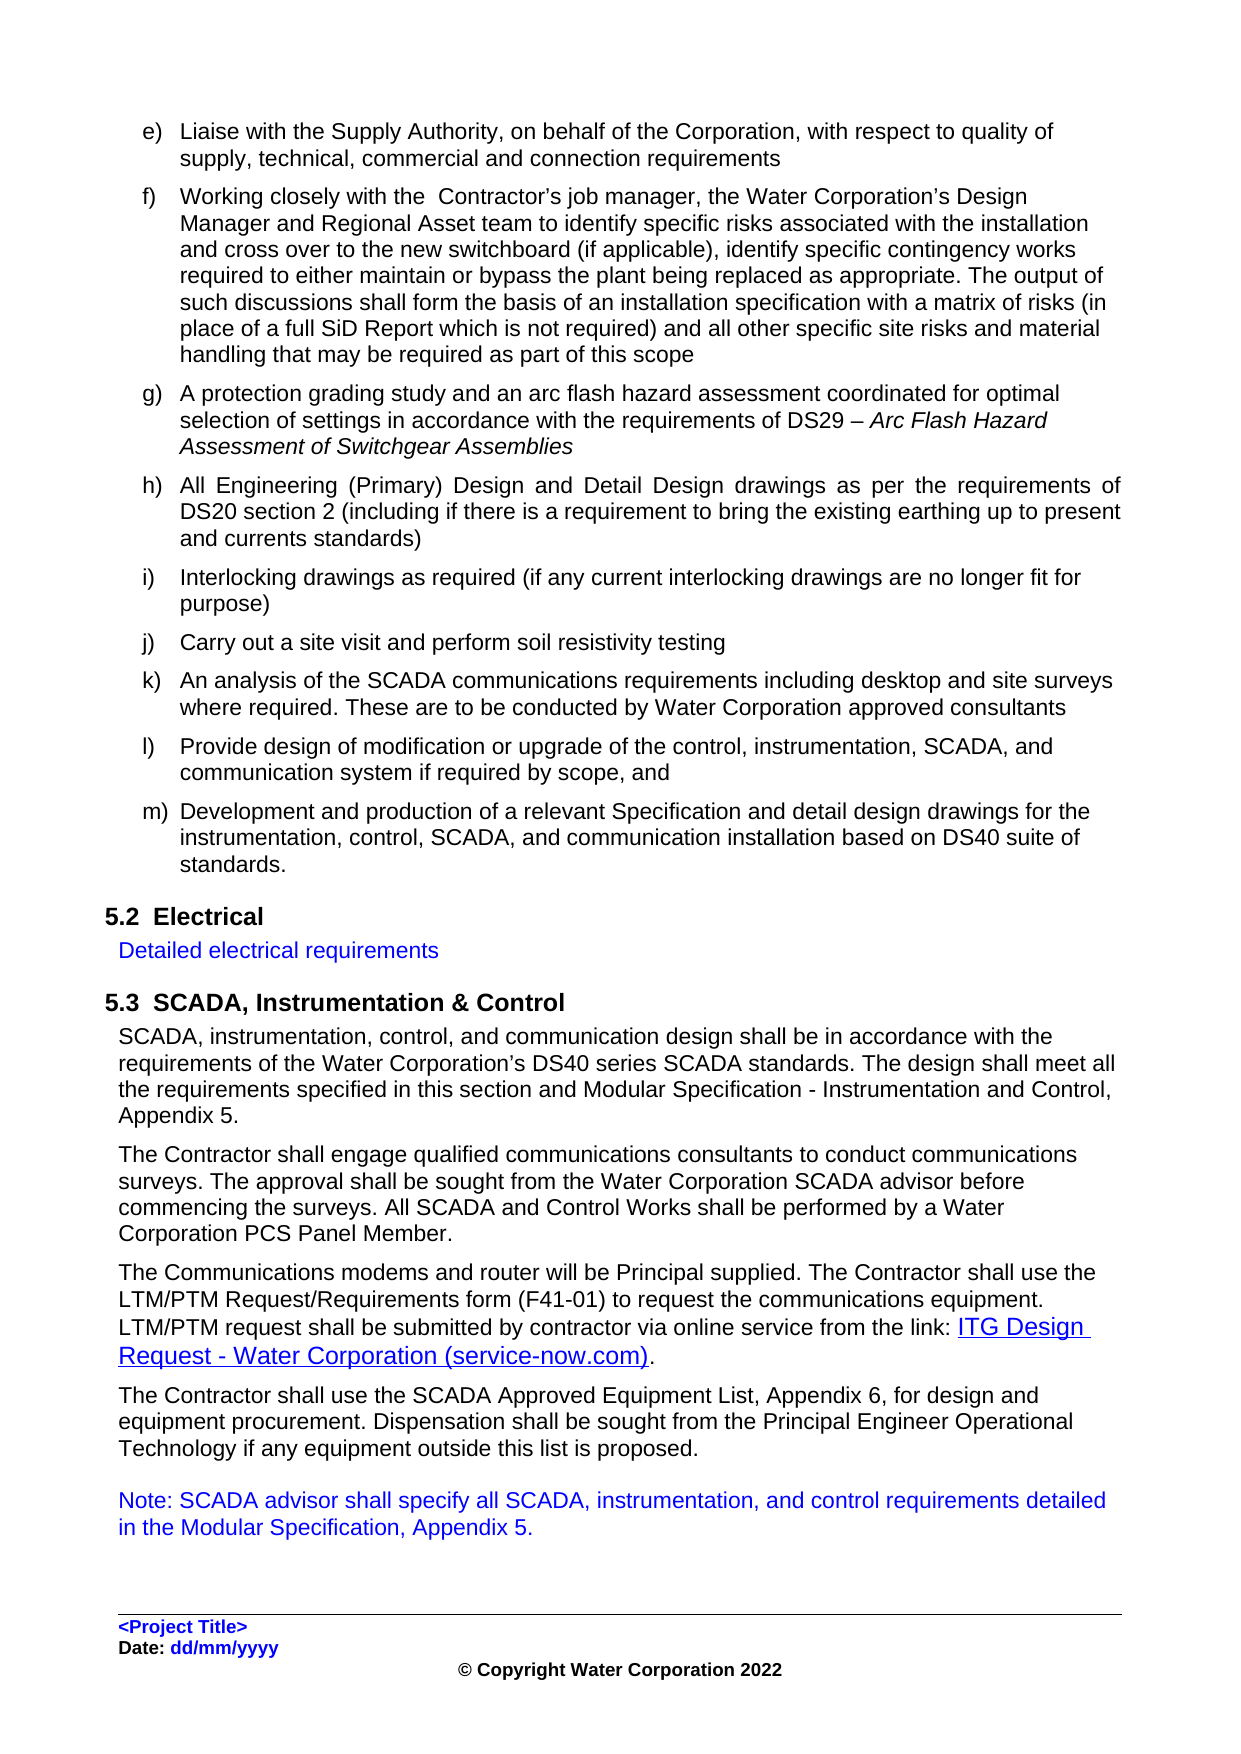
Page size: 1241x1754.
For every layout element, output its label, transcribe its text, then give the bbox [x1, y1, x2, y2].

list Provide design of modification or upgrade of the control, instrumentation, SCADA, and communication system if required by scope, and [142, 733, 1122, 785]
list All Engineering (Primary) Design and Detail Design drawings as per the requirements of DS20 section 2 (including if there is a requirement to bring the existing earthing up to present and currents standards) [142, 472, 1122, 551]
list The Communications modems and router will be Principal supplied. The Contractor shall use the LTM/PTM Request/Requirements form (F41-01) to request the communications equipment. [118, 1259, 1122, 1369]
list An analysis of the SCADA communications requirements including desktop and site surveys where required. These are to be conducted by Water Corporation approved consultants [142, 667, 1122, 720]
list Carry out a site visit and perform soil resistivity testing [142, 629, 1122, 655]
list SCADA, instrumentation, control, and communication design shall be in accordance with the requirements of the Water Corporation’s DS40 series SCADA standards. [118, 1023, 1122, 1129]
list Working closely with the Contractor’s job manager, the Water Corporation’s Design Manager and Regional Asset team to identify specific risks associated with the installation and cross over to the new switchboard (if applicable), identify specific contingency works required to either maintain or bypass the plant being replaced as appropriate. The output of such discussions shall form the basis of an installation specification with a matrix of risks (in place of a full SiD Report which is not required) and all other specific site risks and material handling that may be required as part of this scope [142, 183, 1122, 368]
list Liaise with the Supply Authority, on behalf of the Corporation, with respect to quality of supply, technical, commercial and connection requirements [142, 118, 1122, 171]
list Interlocking drawings as required (if any current interlocking drawings are no longer fit for purpose) [142, 563, 1122, 616]
subtitle SCADA, Instrumentation & Control [104, 988, 1122, 1017]
subtitle Electrical [104, 902, 1122, 931]
text Detailed electrical requirements [118, 937, 1122, 963]
list Development and production of a relevant Specification and detail design drawings for the instrumentation, control, SCADA, and communication installation based on DS40 suite of standards. [142, 798, 1122, 877]
list A protection grading study and an arc flash hazard assessment coordinated for optimal selection of settings in accordance with the requirements of DS29 – Arc Flash Hazard Assessment of Switchgear Assemblies [142, 380, 1122, 459]
list The Contractor shall engage qualified communications consultants to conduct communications surveys. The approval shall be sought from the Water Corporation SCADA advisor before commencing the surveys. All SCADA and Control Works shall be performed by a Water Corporation PCS Panel Member. [118, 1141, 1122, 1247]
